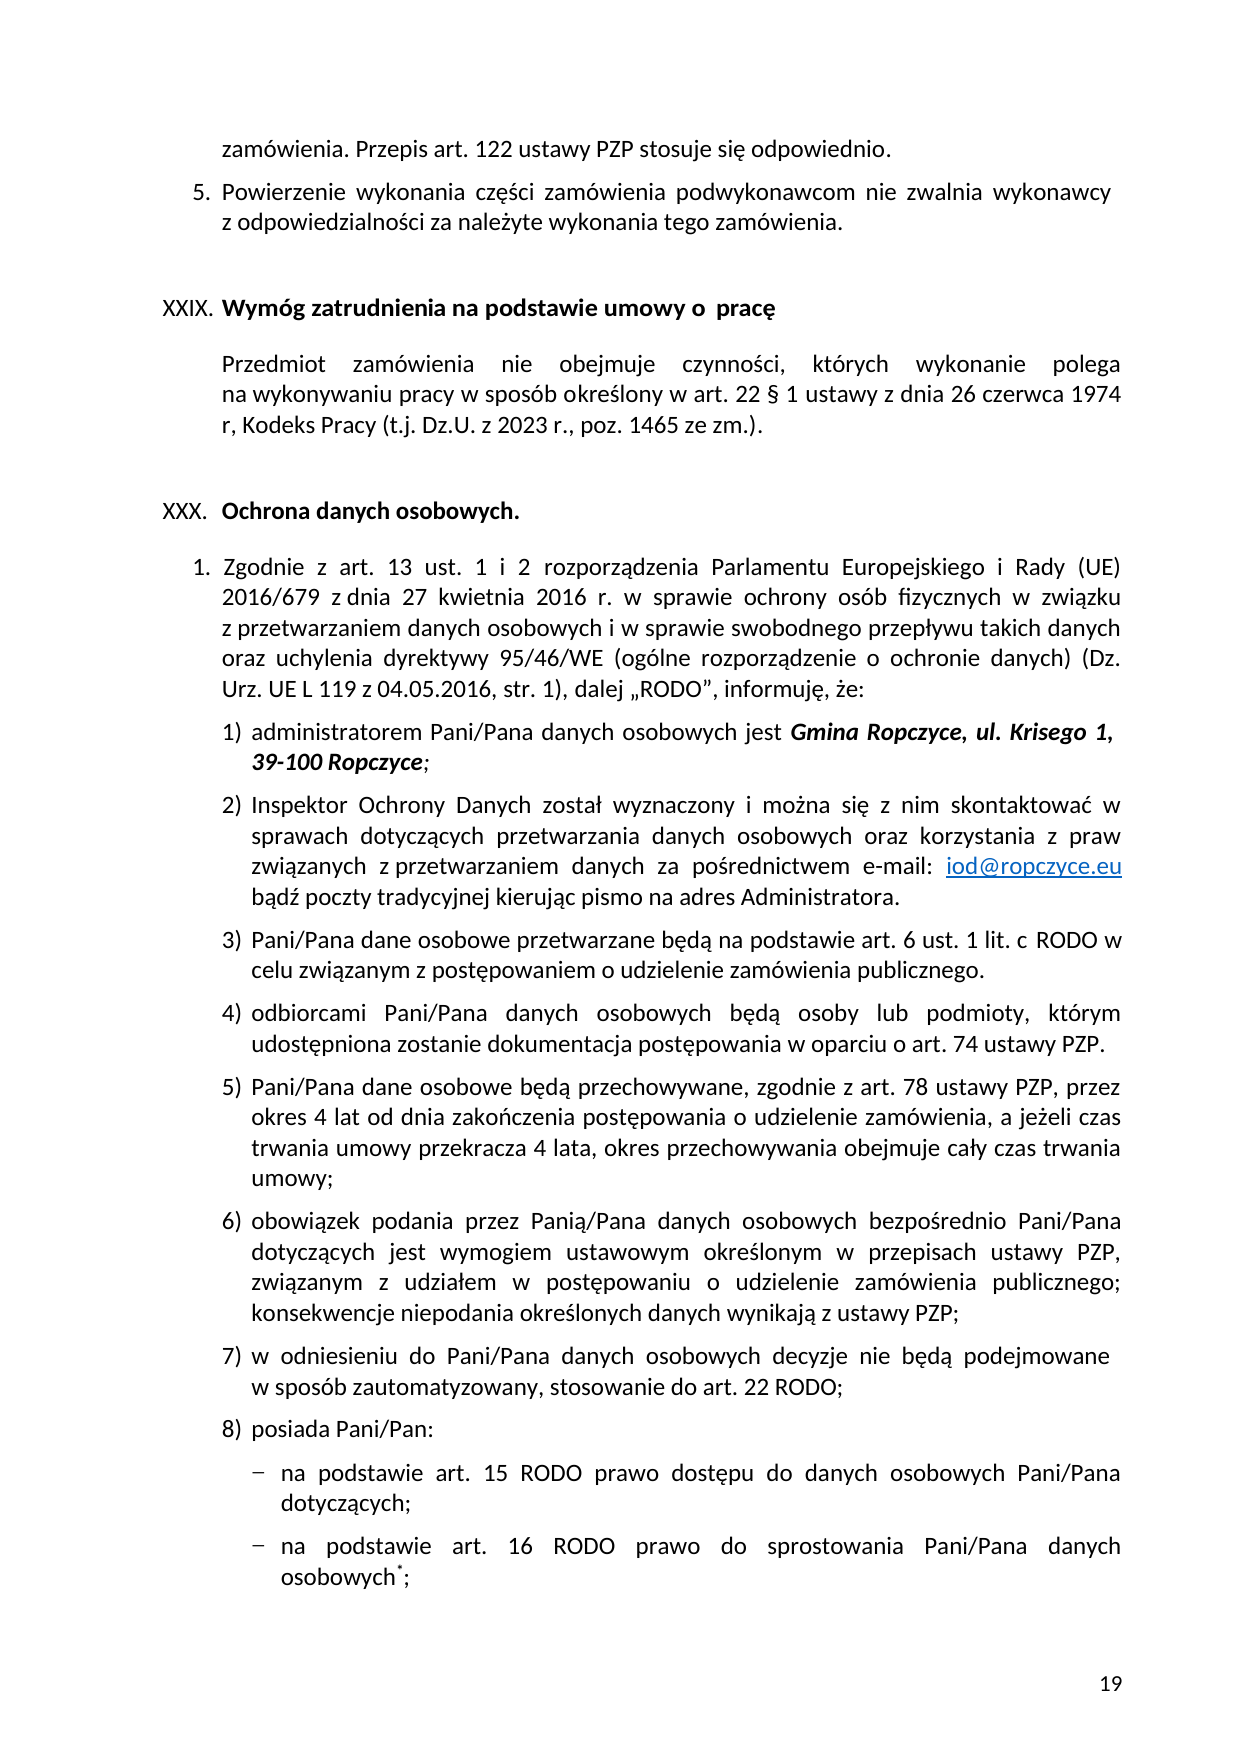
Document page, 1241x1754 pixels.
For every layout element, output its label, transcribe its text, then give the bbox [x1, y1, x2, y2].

list na podstawie art. 15 RODO prawo dostępu do danych osobowych Pani/Pana dotyczących; [251, 1457, 1122, 1518]
text Wymóg zatrudnienia na podstawie umowy o pracę [162, 292, 1122, 323]
list Przedmiot zamówienia nie obejmuje czynności, których wykonanie polega na wykonywaniu pracy w sposób określony w art. 22 § 1 ustawy z dnia 26 czerwca 1974 r, Kodeks Pracy (t.j. Dz.U. z 2023 r., poz. 1465 ze zm.). [222, 348, 1122, 439]
list Powierzenie wykonania części zamówienia podwykonawcom nie zwalnia wykonawcy z odpowiedzialności za należyte wykonania tego zamówienia. [192, 176, 1122, 237]
list obowiązek podania przez Panią/Pana danych osobowych bezpośrednio Pani/Pana dotyczących jest wymogiem ustawowym określonym w przepisach ustawy PZP, związanym z udziałem w postępowaniu o udzielenie zamówienia publicznego; konsekwencje niepodania określonych danych wynikają z ustawy PZP; [222, 1206, 1122, 1328]
list administratorem Pani/Pana danych osobowych jest Gmina Ropczyce, ul. Krisego 1, 39-100 Ropczyce; [222, 716, 1122, 777]
list posiada Pani/Pan: [222, 1414, 1122, 1444]
list na podstawie art. 16 RODO prawo do sprostowania Pani/Pana danych osobowych*; [251, 1530, 1122, 1591]
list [192, 133, 1122, 163]
list Pani/Pana dane osobowe przetwarzane będą na podstawie art. 6 ust. 1 lit. c RODO w celu związanym z postępowaniem o udzielenie zamówienia publicznego. [222, 924, 1122, 985]
list Pani/Pana dane osobowe będą przechowywane, zgodnie z art. 78 ustawy PZP, przez okres 4 lat od dnia zakończenia postępowania o udzielenie zamówienia, a jeżeli czas trwania umowy przekracza 4 lata, okres przechowywania obejmuje cały czas trwania umowy; [222, 1071, 1122, 1193]
list w odniesieniu do Pani/Pana danych osobowych decyzje nie będą podejmowane w sposób zautomatyzowany, stosowanie do art. 22 RODO; [222, 1340, 1122, 1401]
text Ochrona danych osobowych. [162, 495, 1122, 526]
list Inspektor Ochrony Danych został wyznaczony i można się z nim skontaktować w sprawach dotyczących przetwarzania danych osobowych oraz korzystania z praw związanych z przetwarzaniem danych za pośrednictwem e-mail: iod@ropczyce.eu bądź poczty tradycyjnej kierując pismo na adres Administratora. [222, 789, 1122, 911]
list odbiorcami Pani/Pana danych osobowych będą osoby lub podmioty, którym udostępniona zostanie dokumentacja postępowania w oparciu o art. 74 ustawy PZP. [222, 997, 1122, 1058]
text 1. Zgodnie z art. 13 ust. 1 i 2 rozporządzenia Parlamentu Europejskiego i Rady (UE) 2016/679 z dnia 27 kwietnia 2016 r. w sprawie ochrony osób fizycznych w związku z przetwarzaniem danych osobowych i w sprawie swobodnego przepływu takich danych oraz uchylenia dyrektywy 95/46/WE (ogólne rozporządzenie o ochronie danych) (Dz. Urz. UE L 119 z 04.05.2016, str. 1), dalej „RODO”, informuję, że: [192, 551, 1122, 703]
